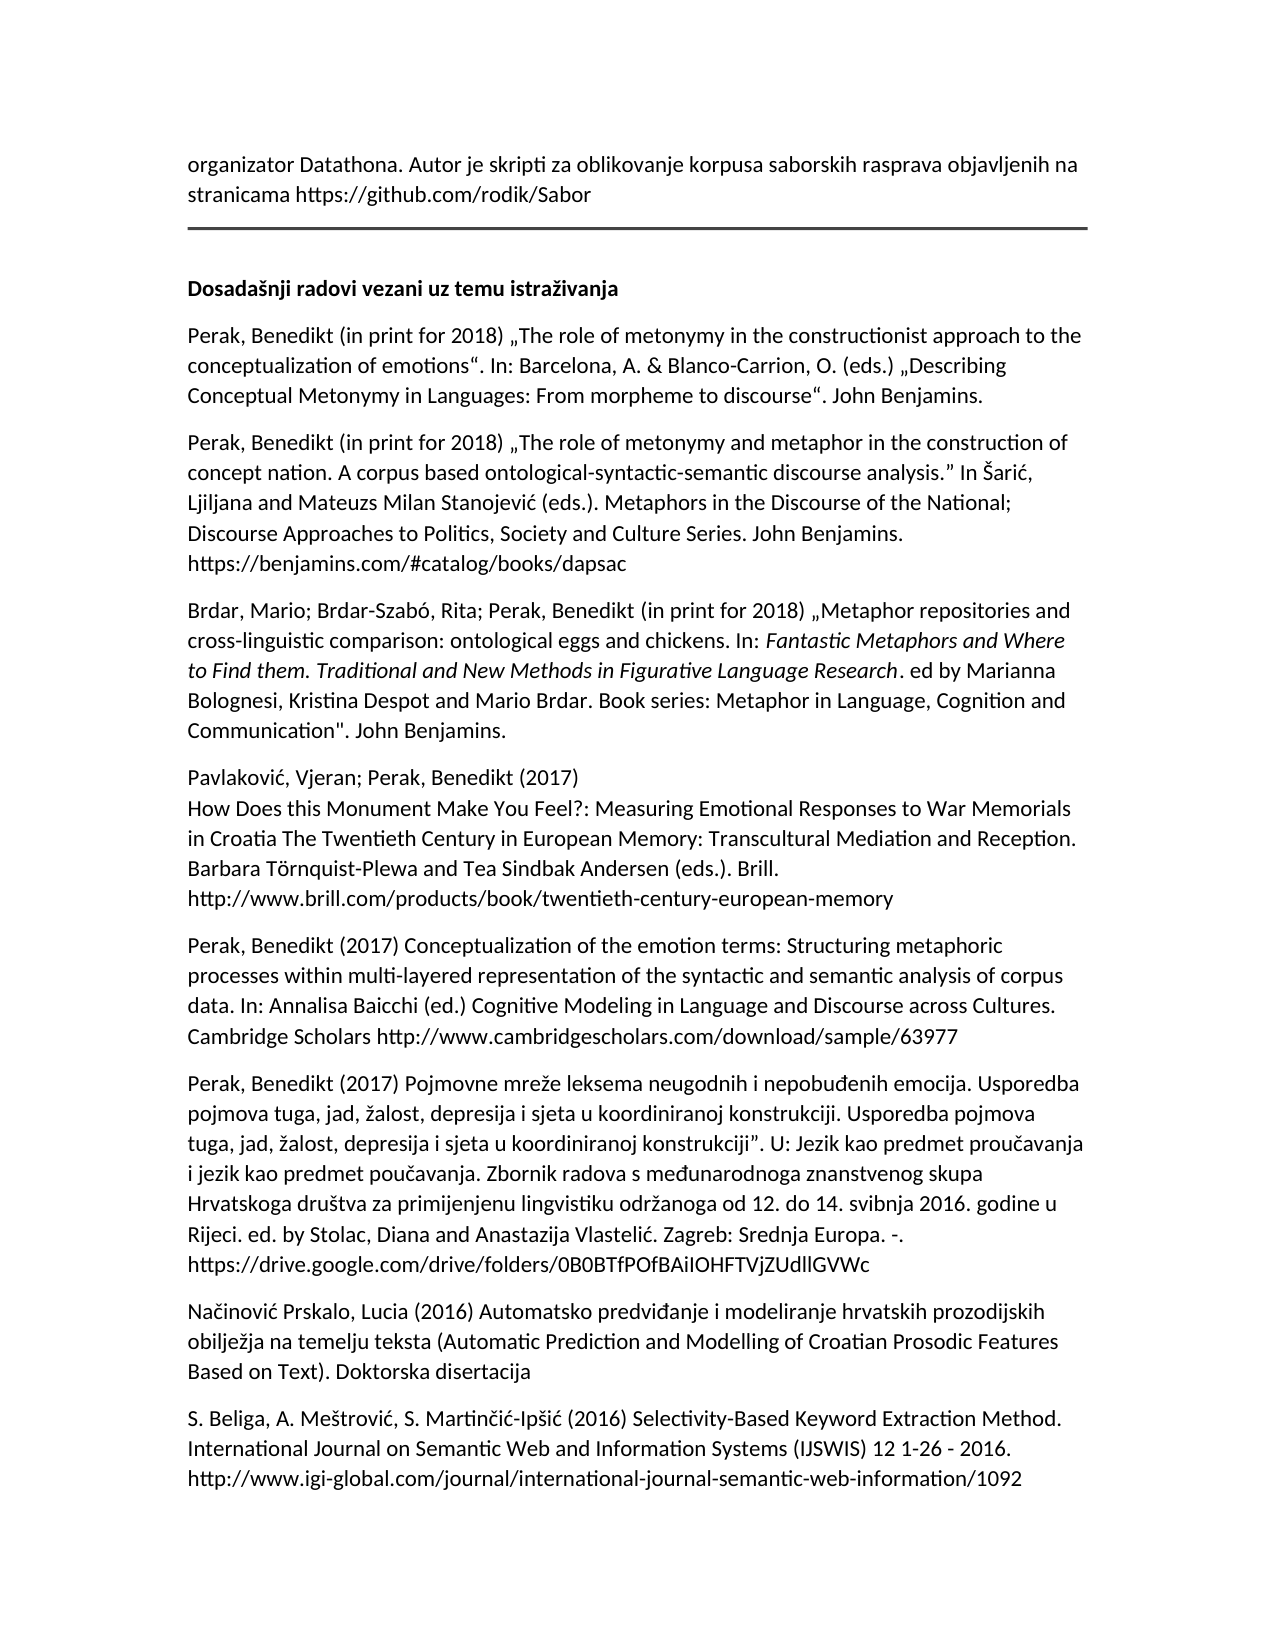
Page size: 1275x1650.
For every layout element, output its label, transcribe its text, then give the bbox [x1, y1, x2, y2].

text Perak, Benedikt (2017) Conceptualization of the emotion terms: Structuring metaphoric processes within multi-layered representation of the syntactic and semantic analysis of corpus data. In: Annalisa Baicchi (ed.) Cognitive Modeling in Language and Discourse across Cultures. Cambridge Scholars http://www.cambridgescholars.com/download/sample/63977 [187, 931, 1087, 1050]
text Pavlaković, Vjeran; Perak, Benedikt (2017) How Does this Monument Make You Feel?: Measuring Emotional Responses to War Memorials in Croatia The Twentieth Century in European Memory: Transcultural Mediation and Reception. Barbara Törnquist-Plewa and Tea Sindbak Andersen (eds.). Brill. http://www.brill.com/products/book/twentieth-century-european-memory [187, 763, 1087, 912]
text S. Beliga, A. Meštrović, S. Martinčić-Ipšić (2016) Selectivity-Based Keyword Extraction Method. International Journal on Semantic Web and Information Systems (IJSWIS) 12 1-26 - 2016. http://www.igi-global.com/journal/international-journal-semantic-web-information/1092 [187, 1404, 1087, 1493]
text Načinović Prskalo, Lucia (2016) Automatsko predviđanje i modeliranje hrvatskih prozodijskih obilježja na temelju teksta (Automatic Prediction and Modelling of Croatian Prosodic Features Based on Text). Doktorska disertacija [187, 1297, 1087, 1385]
text Perak, Benedikt (in print for 2018) „The role of metonymy in the constructionist approach to the conceptualization of emotions“. In: Barcelona, A. & Blanco-Carrion, O. (eds.) „Describing Conceptual Metonymy in Languages: From morpheme to discourse“. John Benjamins. [187, 321, 1087, 409]
text Brdar, Mario; Brdar-Szabó, Rita; Perak, Benedikt (in print for 2018) „Metaphor repositories and cross-linguistic comparison: ontological eggs and chickens. In: Fantastic Metaphors and Where to Find them. Traditional and New Methods in Figurative Language Research. ed by Marianna Bolognesi, Kristina Despot and Mario Brdar. Book series: Metaphor in Language, Cognition and Communication". John Benjamins. [187, 596, 1087, 745]
text Perak, Benedikt (2017) Pojmovne mreže leksema neugodnih i nepobuđenih emocija. Usporedba pojmova tuga, jad, žalost, depresija i sjeta u koordiniranoj konstrukciji. Usporedba pojmova tuga, jad, žalost, depresija i sjeta u koordiniranoj konstrukciji”. U: Jezik kao predmet proučavanja i jezik kao predmet poučavanja. Zbornik radova s međunarodnoga znanstvenog skupa Hrvatskoga društva za primijenjenu lingvistiku održanoga od 12. do 14. svibnja 2016. godine u Rijeci. ed. by Stolac, Diana and Anastazija Vlastelić. Zagreb: Srednja Europa. -. https://drive.google.com/drive/folders/0B0BTfPOfBAiIOHFTVjZUdllGVWc [187, 1069, 1087, 1278]
text Dosadašnji radovi vezani uz temu istraživanja [187, 274, 1087, 302]
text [187, 150, 1087, 208]
text Perak, Benedikt (in print for 2018) „The role of metonymy and metaphor in the construction of concept nation. A corpus based ontological-syntactic-semantic discourse analysis.” In Šarić, Ljiljana and Mateuzs Milan Stanojević (eds.). Metaphors in the Discourse of the National; Discourse Approaches to Politics, Society and Culture Series. John Benjamins. https://benjamins.com/#catalog/books/dapsac [187, 428, 1087, 577]
